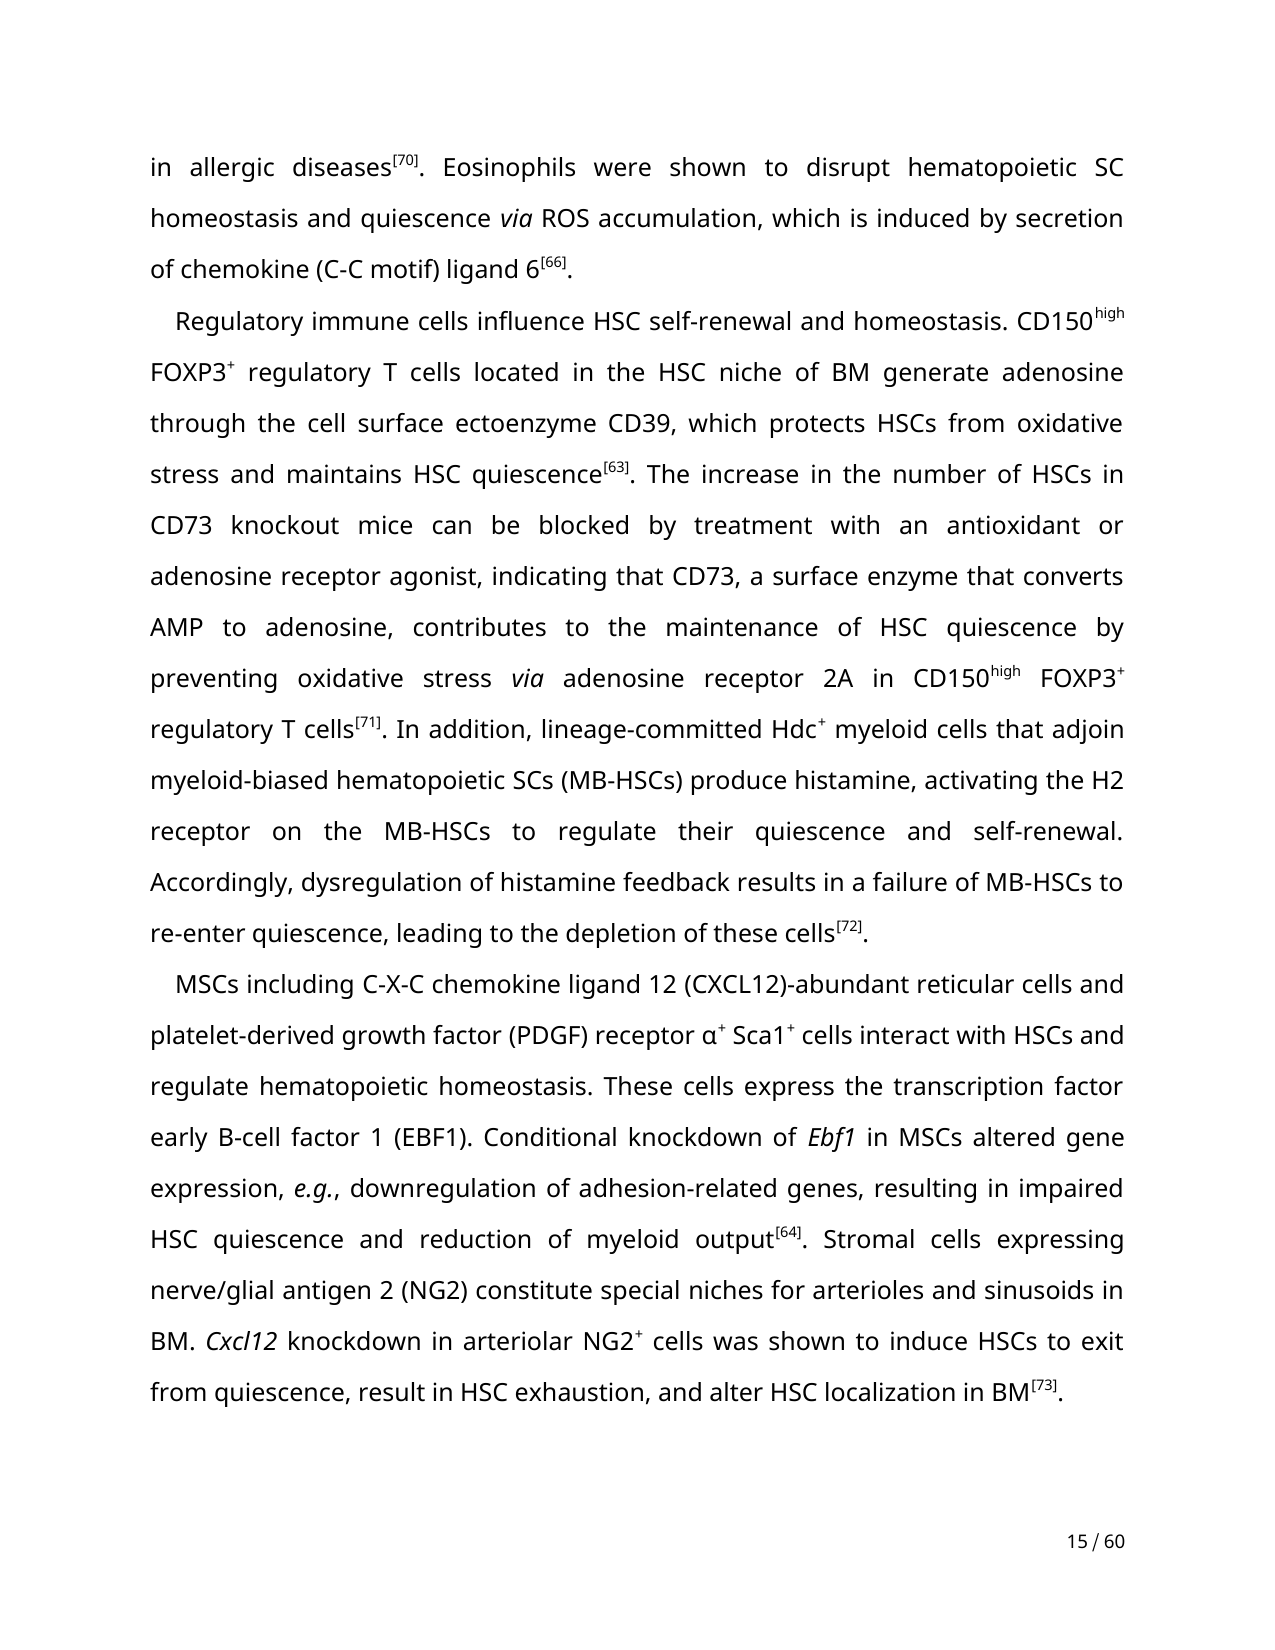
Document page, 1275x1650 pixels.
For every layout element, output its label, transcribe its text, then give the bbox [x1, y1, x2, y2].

text Regulatory immune cells influence HSC self-renewal and homeostasis. CD150high FOXP3+ regulatory T cells located in the HSC niche of BM generate adenosine through the cell surface ectoenzyme CD39, which protects HSCs from oxidative stress and maintains HSC quiescence[63]. The increase in the number of HSCs in CD73 knockout mice can be blocked by treatment with an antioxidant or adenosine receptor agonist, indicating that CD73, a surface enzyme that converts AMP to adenosine, contributes to the maintenance of HSC quiescence by preventing oxidative stress via adenosine receptor 2A in CD150high FOXP3+ regulatory T cells[71]. In addition, lineage-committed Hdc+ myeloid cells that adjoin myeloid-biased hematopoietic SCs (MB-HSCs) produce histamine, activating the H2 receptor on the MB-HSCs to regulate their quiescence and self-renewal. Accordingly, dysregulation of histamine feedback results in a failure of MB-HSCs to re-enter quiescence, leading to the depletion of these cells[72]. [150, 303, 1125, 950]
text MSCs including C-X-C chemokine ligand 12 (CXCL12)-abundant reticular cells and platelet-derived growth factor (PDGF) receptor α+ Sca1+ cells interact with HSCs and regulate hematopoietic homeostasis. These cells express the transcription factor early B-cell factor 1 (EBF1). Conditional knockdown of Ebf1 in MSCs altered gene expression, e.g., downregulation of adhesion-related genes, resulting in impaired HSC quiescence and reduction of myeloid output[64]. Stromal cells expressing nerve/glial antigen 2 (NG2) constitute special niches for arterioles and sinusoids in BM. Cxcl12 knockdown in arteriolar NG2+ cells was shown to induce HSCs to exit from quiescence, result in HSC exhaustion, and alter HSC localization in BM[73]. [150, 967, 1125, 1409]
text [150, 150, 1125, 286]
